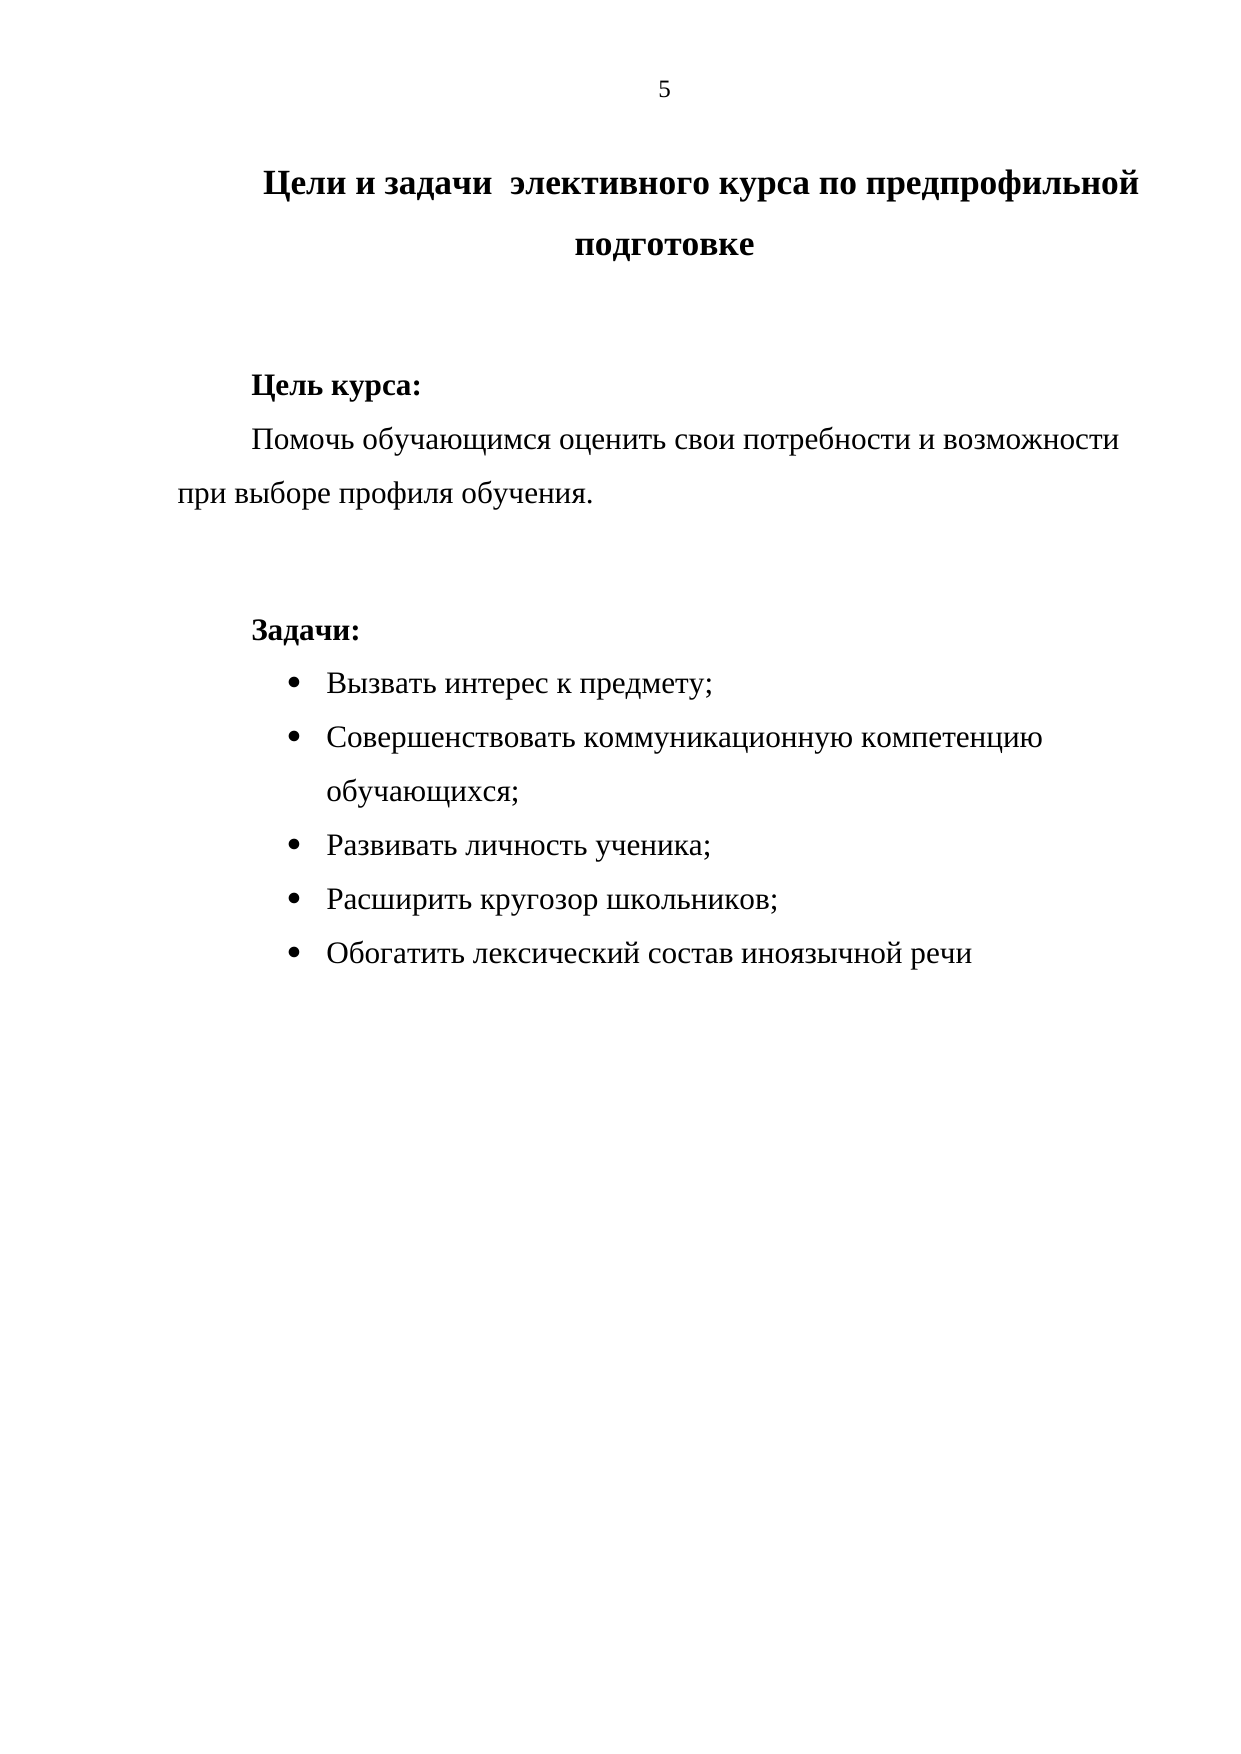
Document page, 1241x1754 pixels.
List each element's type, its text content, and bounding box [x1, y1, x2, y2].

text Задачи: [177, 611, 1152, 647]
list Обогатить лексический состав иноязычной речи [288, 934, 1152, 970]
text Цель курса: [177, 366, 1152, 402]
subtitle Цели и задачи элективного курса по предпрофильной подготовке [177, 161, 1152, 263]
list Развивать личность ученика; [288, 826, 1152, 862]
text Помочь обучающимся оценить свои потребности и возможности при выборе профиля обучения. [177, 420, 1152, 510]
list Совершенствовать коммуникационную компетенцию обучающихся; [288, 718, 1152, 808]
list Вызвать интерес к предмету; [288, 664, 1152, 701]
list Расширить кругозор школьников; [288, 880, 1152, 916]
